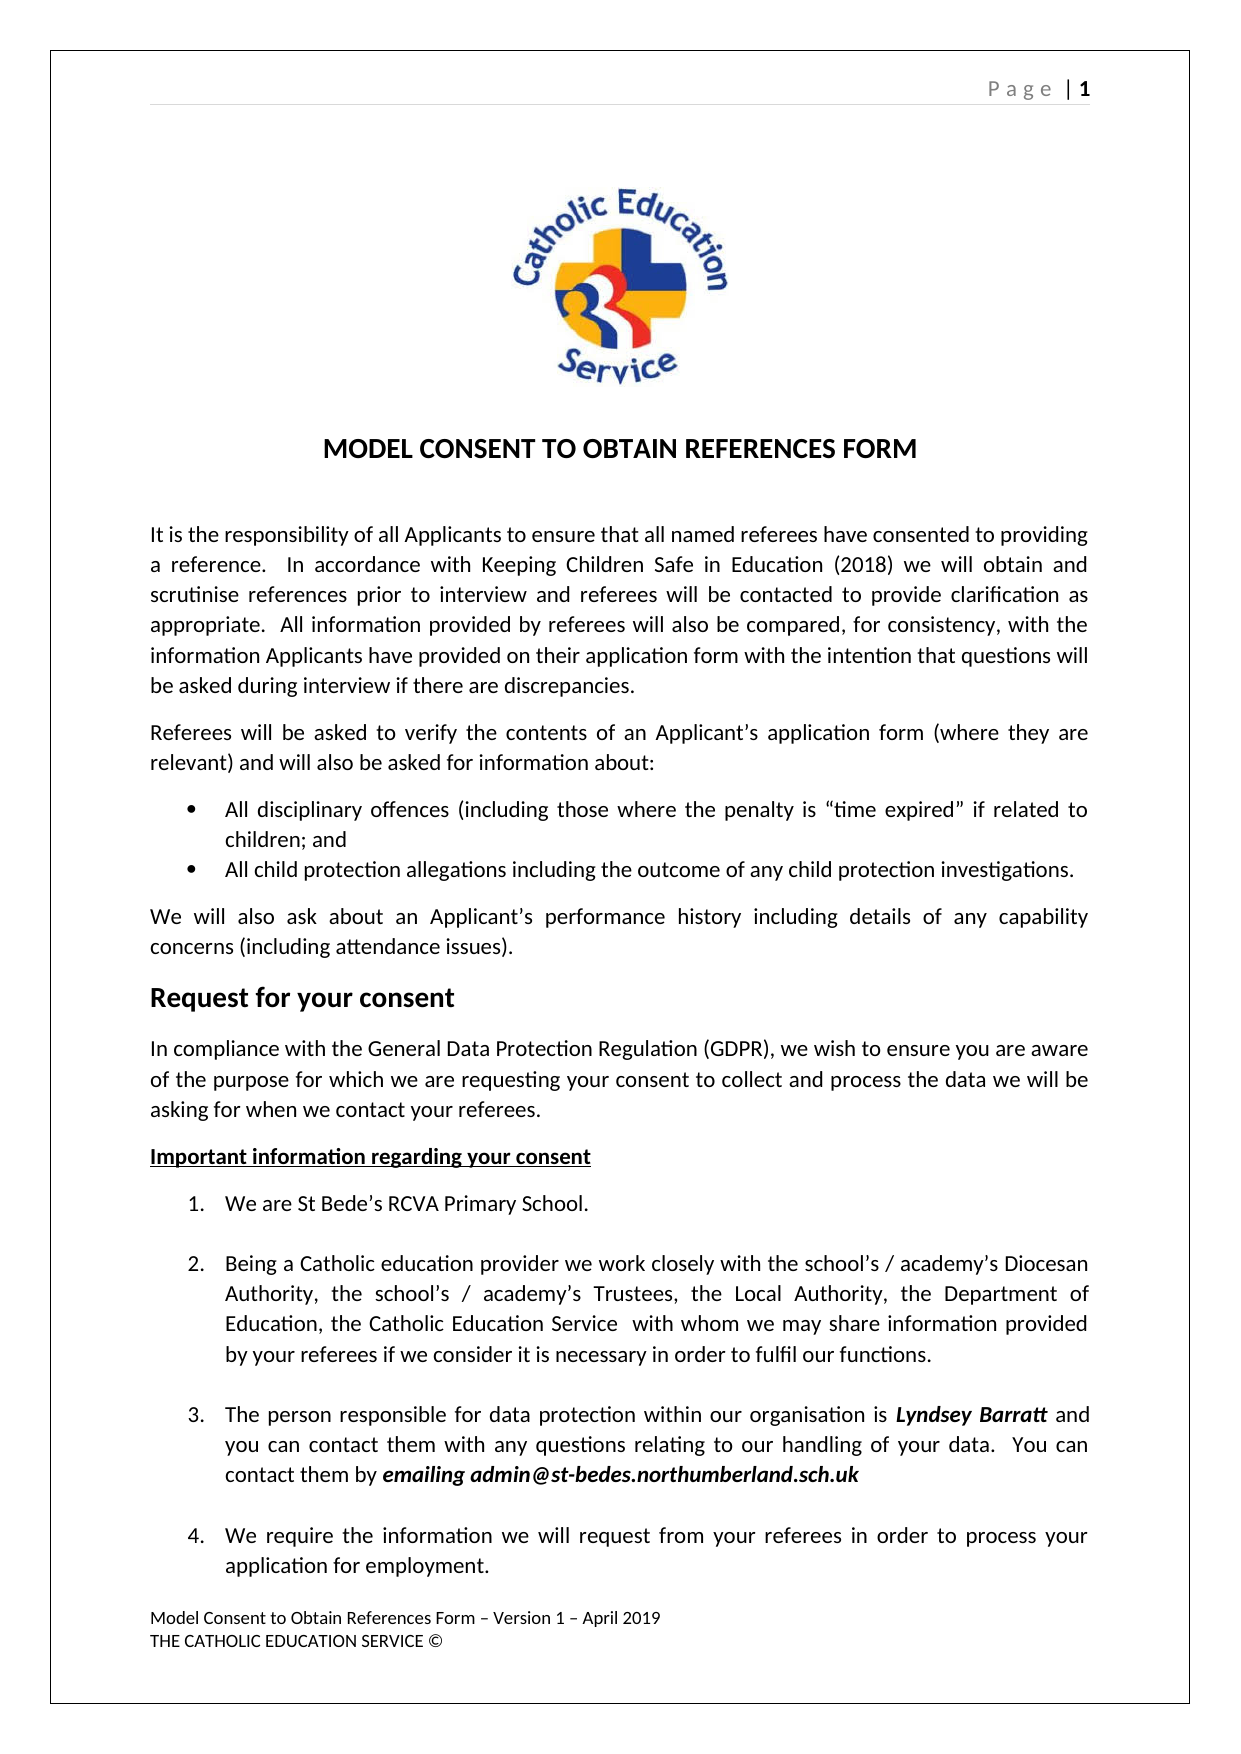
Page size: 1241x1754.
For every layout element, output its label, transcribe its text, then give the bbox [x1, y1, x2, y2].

text Request for your consent [150, 979, 1090, 1015]
list All child protection allegations including the outcome of any child protection investigations. [187, 855, 1090, 883]
text It is the responsibility of all Applicants to ensure that all named referees have consented to providing a reference. In accordance with Keeping Children Safe in Education (2018) we will obtain and scrutinise references prior to interview and referees will be contacted to provide clarification as appropriate. All information provided by referees will also be compared, for consistency, with the information Applicants have provided on their application form with the intention that questions will be asked during interview if there are discrepancies. [150, 520, 1090, 699]
text Important information regarding your consent [150, 1142, 1090, 1170]
list The person responsible for data protection within our organisation is Lyndsey Barratt and you can contact them with any questions relating to our handling of your data. You can contact them by emailing admin@st-bedes.northumberland.sch.uk [187, 1400, 1090, 1488]
title MODEL CONSENT TO OBTAIN REFERENCES FORM [150, 430, 1090, 466]
list We are St Bede’s RCVA Primary School. [187, 1189, 1090, 1217]
picture [511, 187, 729, 387]
list All disciplinary offences (including those where the penalty is “time expired” if related to children; and [187, 795, 1090, 853]
list Being a Catholic education provider we work closely with the school’s / academy’s Diocesan Authority, the school’s / academy’s Trustees, the Local Authority, the Department of Education, the Catholic Education Service with whom we may share information provided by your referees if we consider it is necessary in order to fulfil our functions. [187, 1249, 1090, 1368]
text Referees will be asked to verify the contents of an Applicant’s application form (where they are relevant) and will also be asked for information about: [150, 718, 1090, 776]
text We will also ask about an Applicant’s performance history including details of any capability concerns (including attendance issues). [150, 902, 1090, 961]
text In compliance with the General Data Protection Regulation (GDPR), we wish to ensure you are aware of the purpose for which we are requesting your consent to collect and process the data we will be asking for when we contact your referees. [150, 1034, 1090, 1123]
list We require the information we will request from your referees in order to process your application for employment. [187, 1521, 1090, 1579]
